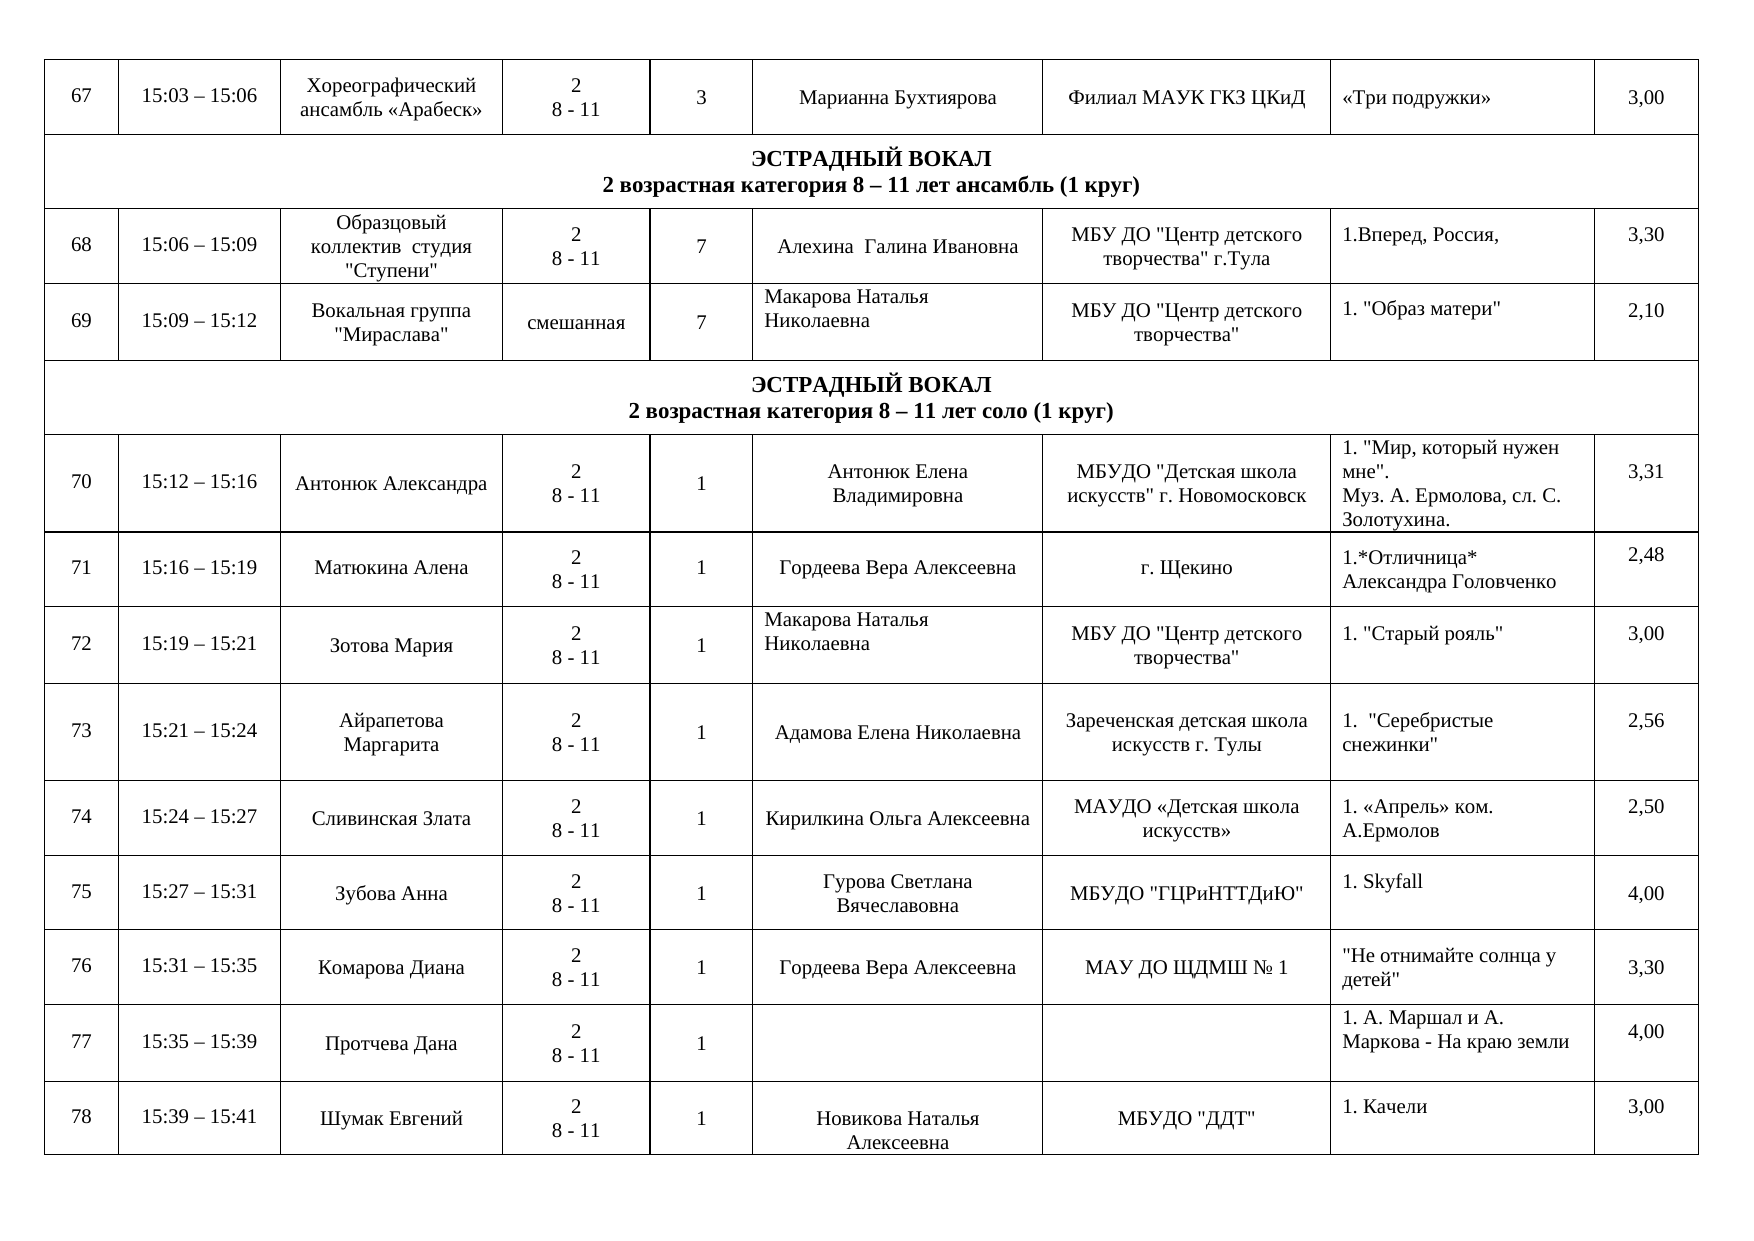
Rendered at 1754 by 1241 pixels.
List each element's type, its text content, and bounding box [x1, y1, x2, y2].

table_cell 2 8 - 11 [503, 607, 649, 683]
table_cell 1. "Серебристые снежинки" [1331, 684, 1594, 780]
table_cell 1. «Апрель» ком. А.Ермолов [1331, 781, 1594, 855]
table_cell МБУ ДО "Центр детского творчества" г.Тула [1043, 209, 1330, 282]
table_cell 15:12 – 15:16 [119, 435, 280, 531]
table_cell ЭСТРАДНЫЙ ВОКАЛ 2 возрастная категория 8 – 11 лет ансамбль (1 круг) [45, 135, 1698, 208]
table_cell 15:16 – 15:19 [119, 533, 280, 606]
table_cell Шумак Евгений [281, 1082, 502, 1154]
table_cell 15:21 – 15:24 [119, 684, 280, 780]
table_cell 78 [45, 1082, 118, 1154]
table_cell 72 [45, 607, 118, 683]
table_cell МБУДО "ДДТ" [1043, 1082, 1330, 1154]
table_cell 1 [651, 435, 752, 531]
table_cell 2 8 - 11 [503, 930, 649, 1004]
table_cell г. Щекино [1043, 533, 1330, 606]
table_cell 2 8 - 11 [503, 781, 649, 855]
table_cell Антонюк Елена Владимировна [753, 435, 1042, 531]
table_cell 1. А. Маршал и А. Маркова - На краю земли [1331, 1005, 1594, 1081]
table_cell 4,00 [1595, 856, 1698, 929]
table_cell 2 8 - 11 [503, 435, 649, 531]
table_cell 69 [45, 284, 118, 360]
table_cell 1. Качели [1331, 1082, 1594, 1154]
table_cell 2 8 - 11 [503, 684, 649, 780]
table_cell 4,00 [1595, 1005, 1698, 1081]
table_cell 3,00 [1595, 607, 1698, 683]
table_cell 15:24 – 15:27 [119, 781, 280, 855]
table_cell Хореографический ансамбль «Арабеск» [281, 60, 502, 133]
table_cell 1 [651, 930, 752, 1004]
table_cell 75 [45, 856, 118, 929]
table_cell 77 [45, 1005, 118, 1081]
table_cell 2 8 - 11 [503, 1082, 649, 1154]
table_cell 3,00 [1595, 60, 1698, 133]
table_cell 15:09 – 15:12 [119, 284, 280, 360]
table_cell 15:31 – 15:35 [119, 930, 280, 1004]
table_cell 3,31 [1595, 435, 1698, 531]
table_cell ЭСТРАДНЫЙ ВОКАЛ 2 возрастная категория 8 – 11 лет соло (1 круг) [45, 361, 1698, 434]
table_cell Марианна Бухтиярова [753, 60, 1042, 133]
table_cell МАУ ДО ЩДМШ № 1 [1043, 930, 1330, 1004]
table_cell МБУ ДО "Центр детского творчества" [1043, 284, 1330, 360]
table_cell МБУДО "Детская школа искусств" г. Новомосковск [1043, 435, 1330, 531]
table_cell 1.Вперед, Россия, [1331, 209, 1594, 282]
table_cell МАУДО «Детская школа искусств» [1043, 781, 1330, 855]
table_cell Образцовый коллектив студия "Ступени" [281, 209, 502, 282]
table_cell Вокальная группа "Мираслава" [281, 284, 502, 360]
table_cell 1. Skyfall [1331, 856, 1594, 929]
table_cell 7 [651, 284, 752, 360]
table_cell Филиал МАУК ГКЗ ЦКиД [1043, 60, 1330, 133]
table_cell 7 [651, 209, 752, 282]
table_cell Комарова Диана [281, 930, 502, 1004]
table_cell Антонюк Александра [281, 435, 502, 531]
table_cell 3,00 [1595, 1082, 1698, 1154]
table_cell "Не отнимайте солнца у детей" [1331, 930, 1594, 1004]
table_cell Матюкина Алена [281, 533, 502, 606]
table_cell Новикова Наталья Алексеевна [753, 1082, 1042, 1154]
table_cell Гурова Светлана Вячеславовна [753, 856, 1042, 929]
table_cell 2,10 [1595, 284, 1698, 360]
table_cell 1. "Мир, который нужен мне". Муз. А. Ермолова, сл. С. Золотухина. [1331, 435, 1594, 531]
table_cell [753, 1005, 1042, 1081]
table_cell Айрапетова Маргарита [281, 684, 502, 780]
table_cell [1043, 1005, 1330, 1081]
table_cell 2,50 [1595, 781, 1698, 855]
table_cell смешанная [503, 284, 649, 360]
table_cell 1 [651, 781, 752, 855]
table_cell 2,56 [1595, 684, 1698, 780]
table_cell Алехина Галина Ивановна [753, 209, 1042, 282]
table_cell Гордеева Вера Алексеевна [753, 533, 1042, 606]
table_cell 1 [651, 607, 752, 683]
table_cell МБУДО "ГЦРиНТТДиЮ" [1043, 856, 1330, 929]
table_cell 2 8 - 11 [503, 209, 649, 282]
table_cell 15:19 – 15:21 [119, 607, 280, 683]
table_cell 2 8 - 11 [503, 1005, 649, 1081]
table_cell 15:35 – 15:39 [119, 1005, 280, 1081]
table_cell МБУ ДО "Центр детского творчества" [1043, 607, 1330, 683]
table_cell 1 [651, 1082, 752, 1154]
table_cell 3,30 [1595, 209, 1698, 282]
table_cell 3 [651, 60, 752, 133]
table_cell 15:27 – 15:31 [119, 856, 280, 929]
table_cell 1.*Отличница* Александра Головченко [1331, 533, 1594, 606]
table_cell 70 [45, 435, 118, 531]
table_cell 2 8 - 11 [503, 533, 649, 606]
table_cell 68 [45, 209, 118, 282]
table_cell «Три подружки» [1331, 60, 1594, 133]
table_cell 1 [651, 856, 752, 929]
table_cell 76 [45, 930, 118, 1004]
table_cell 1 [651, 533, 752, 606]
table_cell 67 [45, 60, 118, 133]
table_cell 2,48 [1595, 533, 1698, 606]
table_cell Зотова Мария [281, 607, 502, 683]
table_cell 15:39 – 15:41 [119, 1082, 280, 1154]
table_cell Сливинская Злата [281, 781, 502, 855]
table_cell 2 8 - 11 [503, 856, 649, 929]
table_cell 1 [651, 684, 752, 780]
table_cell Макарова Наталья Николаевна [753, 607, 1042, 683]
table_cell Макарова Наталья Николаевна [753, 284, 1042, 360]
table_cell 15:06 – 15:09 [119, 209, 280, 282]
table_cell Адамова Елена Николаевна [753, 684, 1042, 780]
table_cell 71 [45, 533, 118, 606]
table_cell 73 [45, 684, 118, 780]
table_cell 2 8 - 11 [503, 60, 649, 133]
table_cell 74 [45, 781, 118, 855]
table_cell Кирилкина Ольга Алексеевна [753, 781, 1042, 855]
table_cell Зареченская детская школа искусств г. Тулы [1043, 684, 1330, 780]
table_cell 1. "Старый рояль" [1331, 607, 1594, 683]
table_cell Протчева Дана [281, 1005, 502, 1081]
table_cell 1. "Образ матери" [1331, 284, 1594, 360]
table_cell Гордеева Вера Алексеевна [753, 930, 1042, 1004]
table_cell 3,30 [1595, 930, 1698, 1004]
table_cell 1 [651, 1005, 752, 1081]
table_cell 15:03 – 15:06 [119, 60, 280, 133]
table_cell Зубова Анна [281, 856, 502, 929]
